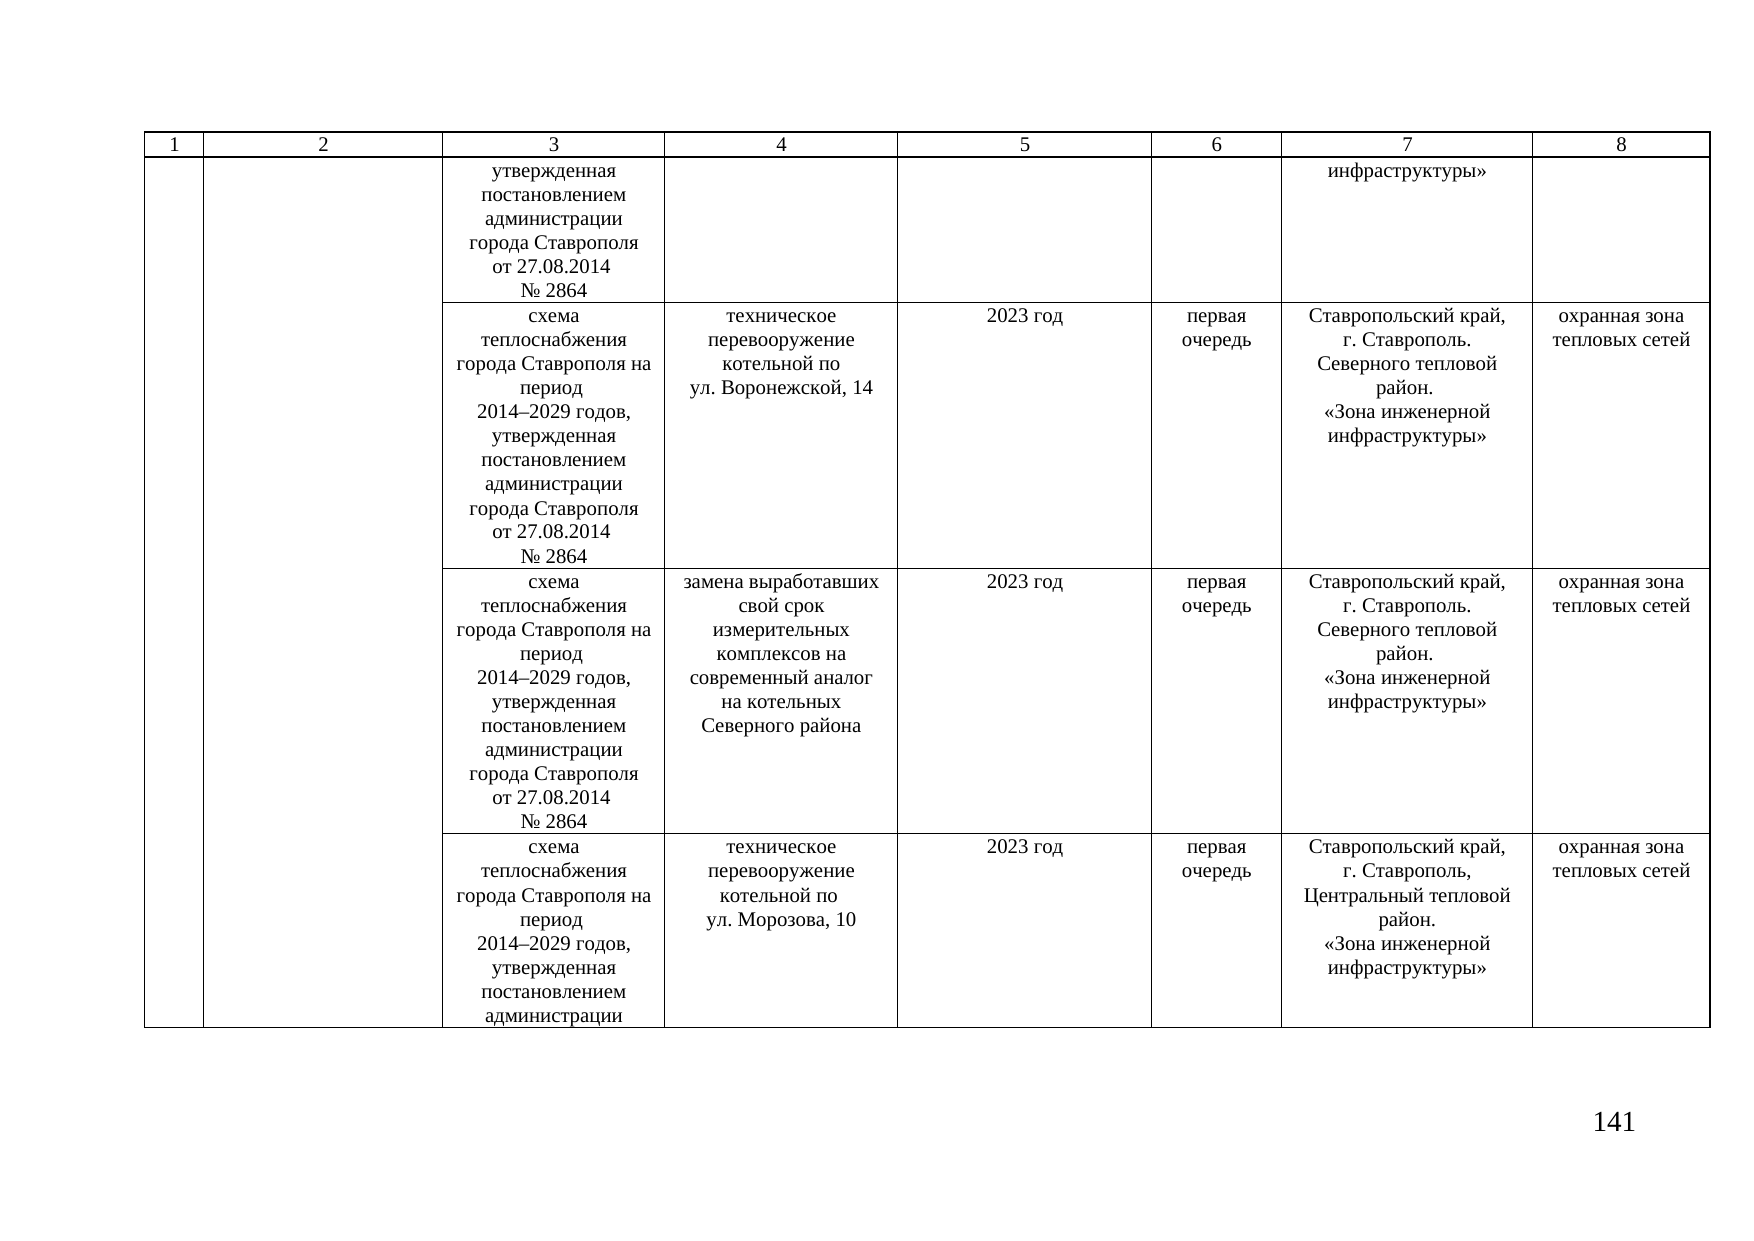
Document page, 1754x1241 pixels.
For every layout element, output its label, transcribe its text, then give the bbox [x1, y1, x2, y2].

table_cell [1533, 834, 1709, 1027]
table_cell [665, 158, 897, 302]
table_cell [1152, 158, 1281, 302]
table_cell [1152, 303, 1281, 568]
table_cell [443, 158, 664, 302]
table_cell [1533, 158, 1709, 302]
table_header 8 [1533, 133, 1709, 156]
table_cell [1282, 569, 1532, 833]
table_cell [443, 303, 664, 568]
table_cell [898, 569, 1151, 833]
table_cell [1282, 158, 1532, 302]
table_header 6 [1152, 133, 1281, 156]
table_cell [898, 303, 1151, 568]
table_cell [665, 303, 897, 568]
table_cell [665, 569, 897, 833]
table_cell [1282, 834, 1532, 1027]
table_header 5 [898, 133, 1151, 156]
table_header 7 [1282, 133, 1532, 156]
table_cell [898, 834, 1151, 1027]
table_header 3 [443, 133, 664, 156]
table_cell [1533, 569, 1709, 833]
table_header 4 [665, 133, 897, 156]
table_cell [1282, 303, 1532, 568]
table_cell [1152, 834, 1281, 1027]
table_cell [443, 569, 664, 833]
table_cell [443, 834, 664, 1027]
table_header 2 [204, 133, 442, 156]
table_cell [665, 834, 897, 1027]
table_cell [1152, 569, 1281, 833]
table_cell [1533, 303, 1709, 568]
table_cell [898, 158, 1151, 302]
table_header 1 [145, 133, 203, 156]
